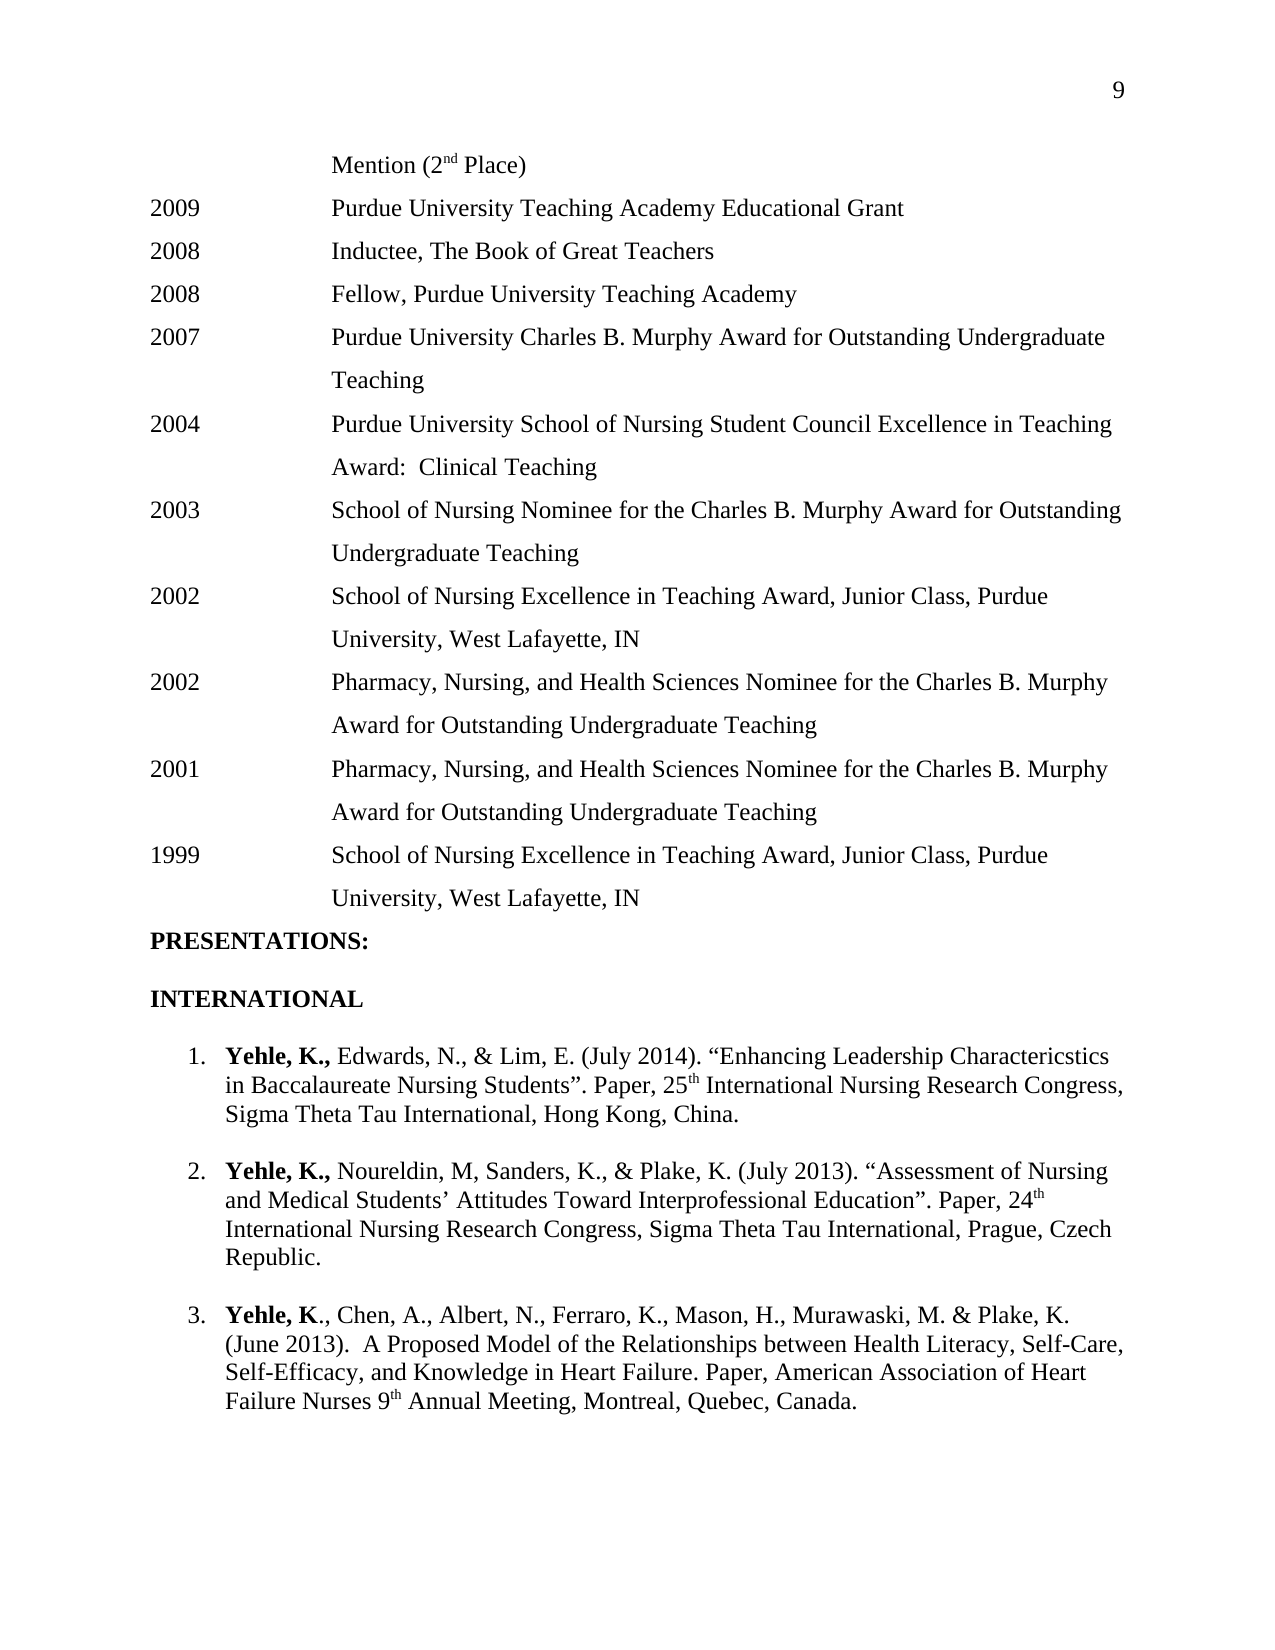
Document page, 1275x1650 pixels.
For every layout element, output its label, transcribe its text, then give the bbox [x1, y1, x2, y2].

text 2001 Pharmacy, Nursing, and Health Sciences Nominee for the Charles B. Murphy [150, 754, 1125, 782]
text University, West Lafayette, IN [150, 624, 1125, 653]
text Award for Outstanding Undergraduate Teaching [150, 797, 1125, 826]
text 2007 Purdue University Charles B. Murphy Award for Outstanding Undergraduate [150, 322, 1125, 351]
text 2002 School of Nursing Excellence in Teaching Award, Junior Class, Purdue [150, 581, 1125, 610]
text 2009 Purdue University Teaching Academy Educational Grant [150, 193, 1125, 222]
text 2003 School of Nursing Nominee for the Charles B. Murphy Award for Outstanding [150, 495, 1125, 524]
text INTERNATIONAL [150, 984, 1125, 1012]
list Yehle, K., Noureldin, M, Sanders, K., & Plake, K. (July 2013). “Assessment of Nursing and Medical Students’ Attitudes Toward Interprofessional Education”. Paper, 24th International Nursing Research Congress, Sigma Theta Tau International, Prague, Czech Republic. [187, 1156, 1125, 1271]
text 1999 School of Nursing Excellence in Teaching Award, Junior Class, Purdue [150, 840, 1125, 869]
text 2008 Fellow, Purdue University Teaching Academy [150, 279, 1125, 308]
text 2002 Pharmacy, Nursing, and Health Sciences Nominee for the Charles B. Murphy [150, 667, 1125, 696]
text 2008 Inductee, The Book of Great Teachers [150, 236, 1125, 265]
text Undergraduate Teaching [150, 538, 1125, 567]
text Award for Outstanding Undergraduate Teaching [150, 711, 1125, 739]
text Award: Clinical Teaching [150, 452, 1125, 481]
text University, West Lafayette, IN [150, 883, 1125, 912]
text PRESENTATIONS: [150, 926, 1125, 955]
list Yehle, K., Edwards, N., & Lim, E. (July 2014). “Enhancing Leadership Charactericstics in Baccalaureate Nursing Students”. Paper, 25th International Nursing Research Congress, Sigma Theta Tau International, Hong Kong, China. [187, 1041, 1125, 1127]
text Teaching [150, 366, 1125, 394]
list Mention (2nd Place) [150, 150, 1125, 179]
text 2004 Purdue University School of Nursing Student Council Excellence in Teaching [150, 409, 1125, 437]
list Yehle, K., Chen, A., Albert, N., Ferraro, K., Mason, H., Murawaski, M. & Plake, K. (June 2013). A Proposed Model of the Relationships between Health Literacy, Self-Care, Self-Efficacy, and Knowledge in Heart Failure. Paper, American Association of Heart Failure Nurses 9th Annual Meeting, Montreal, Quebec, Canada. [187, 1300, 1125, 1415]
